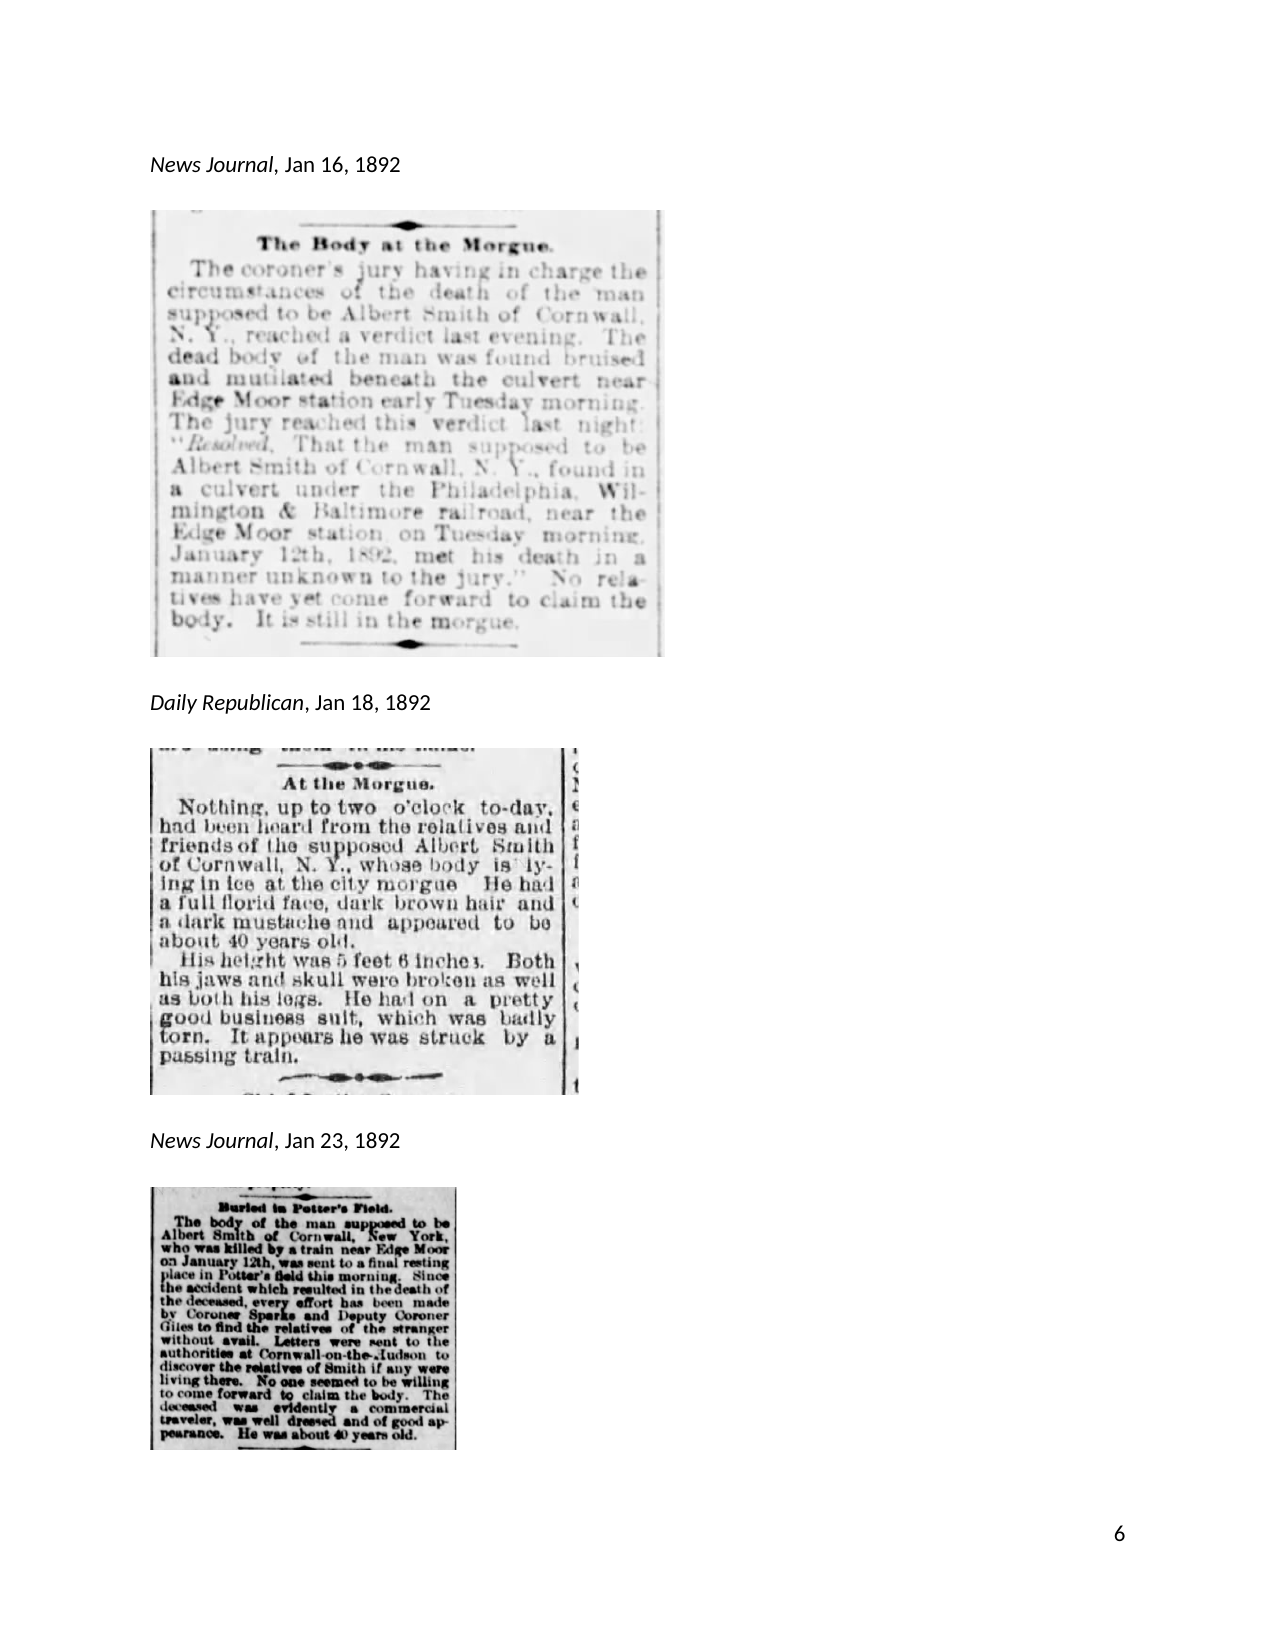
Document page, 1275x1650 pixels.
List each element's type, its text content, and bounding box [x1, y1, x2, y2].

picture [150, 748, 579, 1095]
picture [150, 1187, 457, 1450]
text News Journal, Jan 23, 1892 [150, 1127, 1125, 1155]
text Daily Republican, Jan 18, 1892 [150, 688, 1125, 717]
picture [150, 210, 665, 657]
text News Journal, Jan 16, 1892 [150, 150, 1125, 178]
